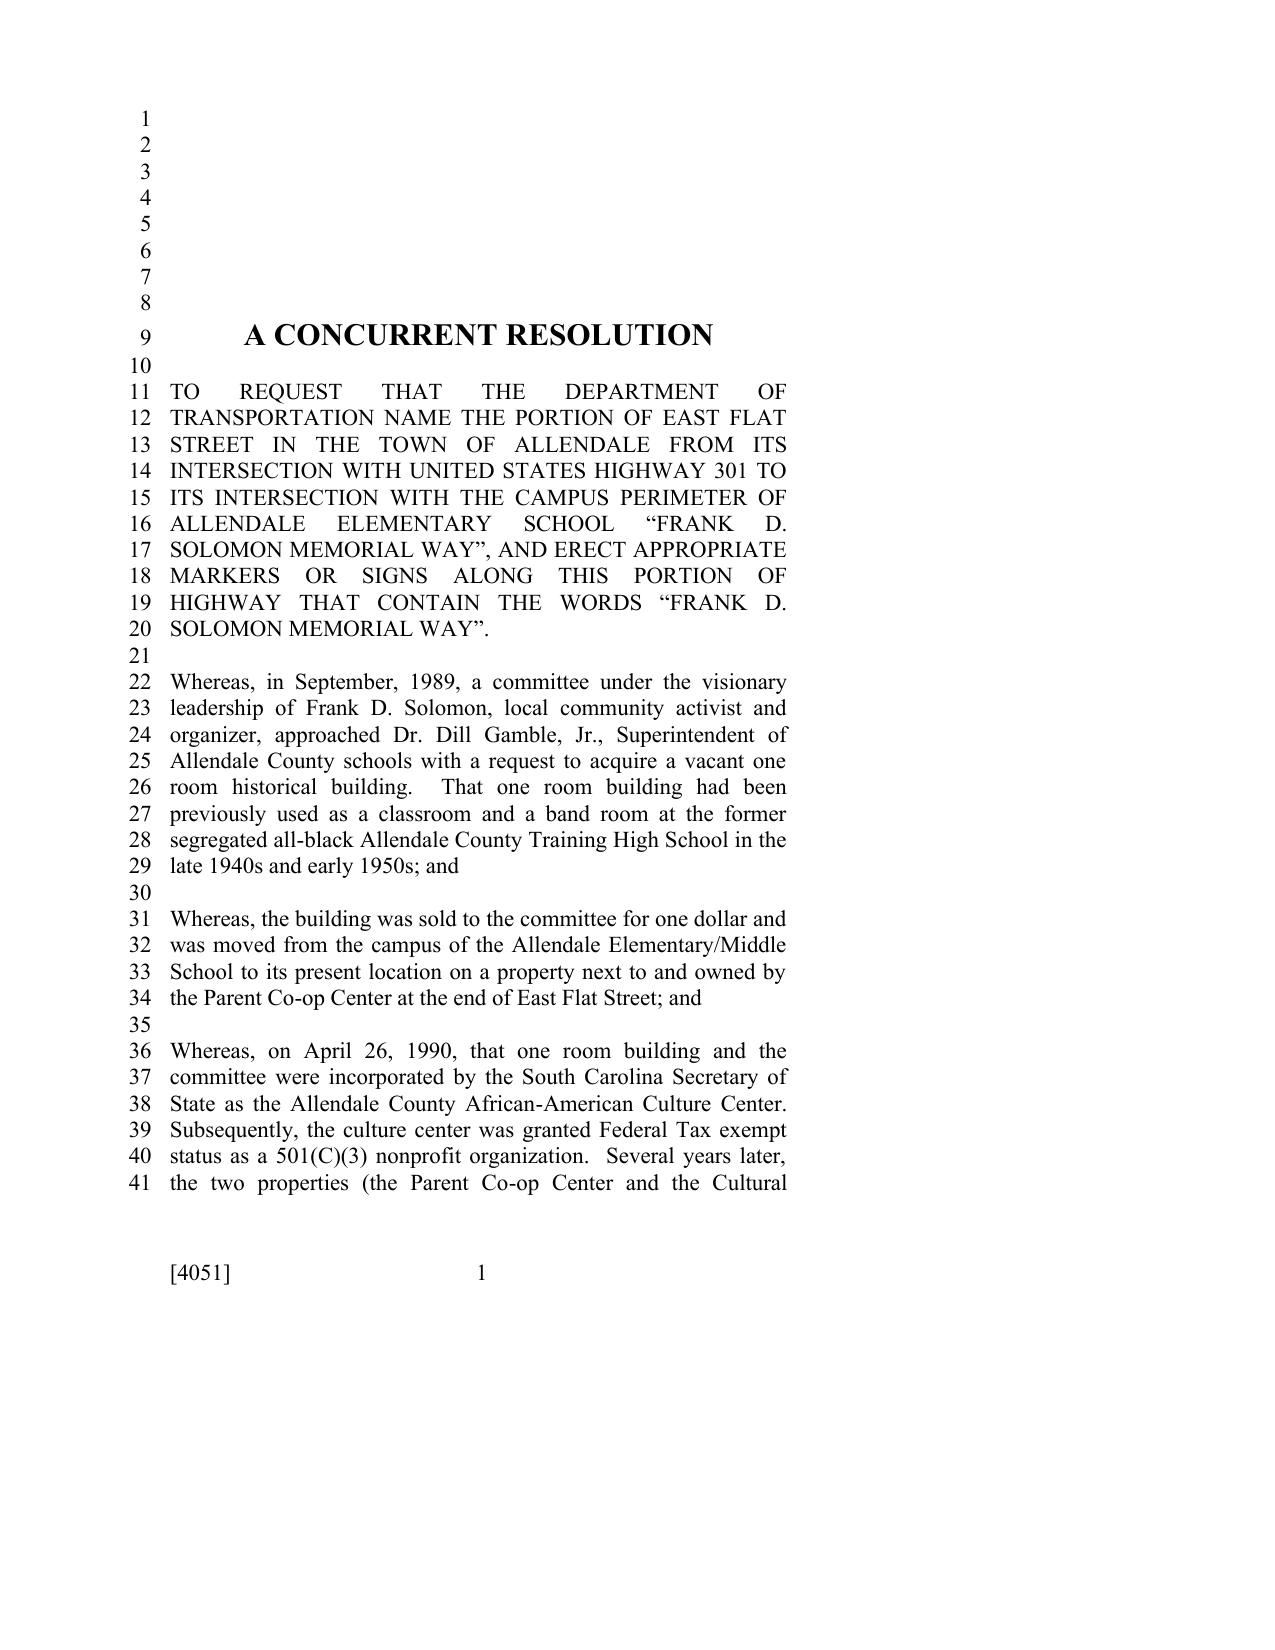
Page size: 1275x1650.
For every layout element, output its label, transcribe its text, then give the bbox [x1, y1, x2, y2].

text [169, 1037, 787, 1195]
text A CONCURRENT RESOLUTION [169, 316, 787, 352]
text Whereas, the building was sold to the committee for one dollar and was moved from the campus of the Allendale Elementary/Middle School to its present location on a property next to and owned by the Parent Co-op Center at the end of East Flat Street; and [169, 905, 787, 1011]
text Whereas, in September, 1989, a committee under the visionary leadership of Frank D. Solomon, local community activist and organizer, approached Dr. Dill Gamble, Jr., Superintendent of Allendale County schools with a request to acquire a vacant one room historical building. That one room building had been previously used as a classroom and a band room at the former segregated all-black Allendale County Training High School in the late 1940s and early 1950s; and [169, 668, 787, 879]
text TO REQUEST THAT THE DEPARTMENT OF TRANSPORTATION NAME THE PORTION OF EAST FLAT STREET IN THE TOWN OF ALLENDALE FROM ITS INTERSECTION WITH UNITED STATES HIGHWAY 301 TO ITS INTERSECTION WITH THE CAMPUS PERIMETER OF ALLENDALE ELEMENTARY SCHOOL “FRANK D. SOLOMON MEMORIAL WAY”, AND ERECT APPROPRIATE MARKERS OR SIGNS ALONG THIS PORTION OF HIGHWAY THAT CONTAIN THE WORDS “FRANK D. SOLOMON MEMORIAL WAY”. [169, 378, 787, 642]
